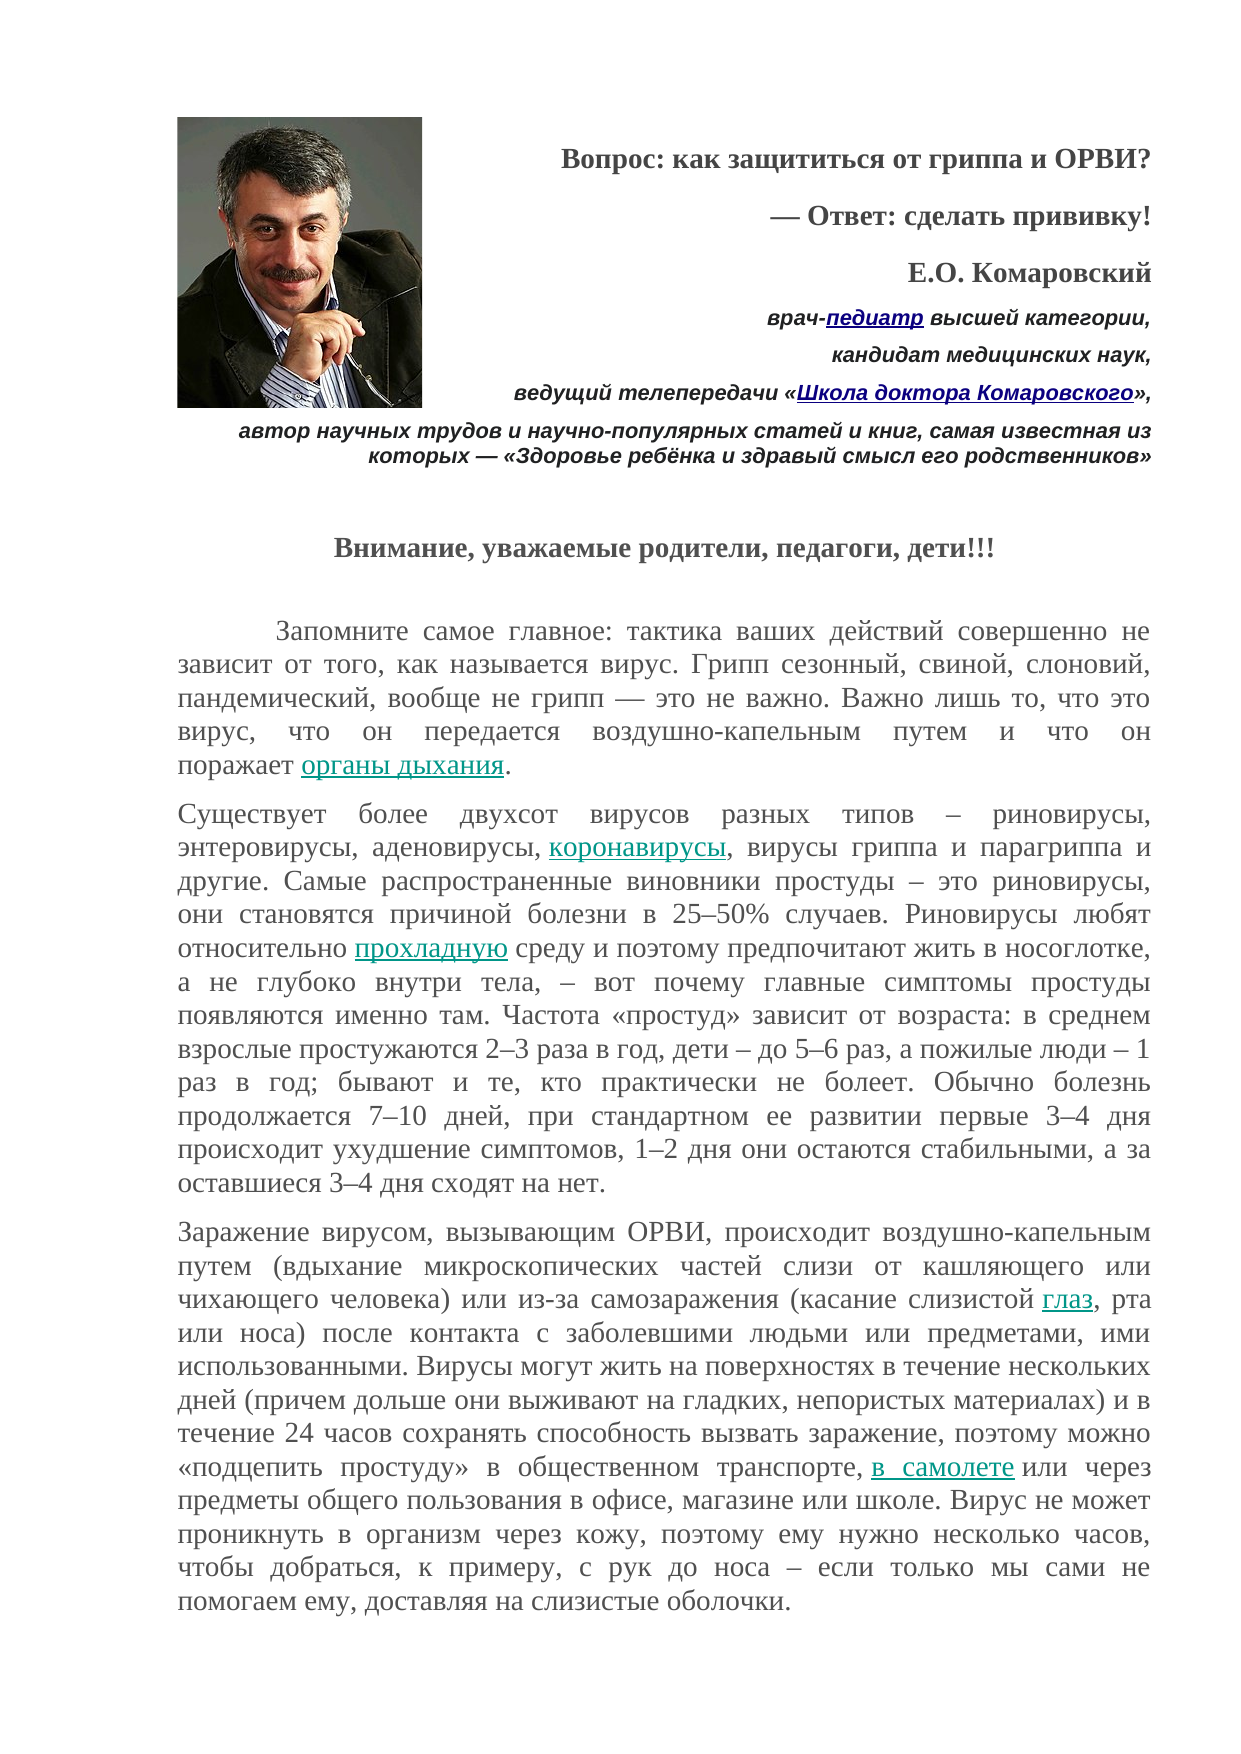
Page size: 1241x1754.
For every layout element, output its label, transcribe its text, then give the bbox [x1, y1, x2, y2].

text Запомните самое главное: тактика ваших действий совершенно не зависит от того, как называется вирус. Грипп сезонный, свиной, слоновий, пандемический, вообще не грипп — это не важно. Важно лишь то, что это вирус, что он передается воздушно-капельным путем и что он поражает органы дыхания. [177, 579, 1152, 780]
picture [177, 117, 423, 408]
text кандидат медицинских наук, [423, 342, 1152, 368]
text Е.О. Комаровский [423, 256, 1152, 289]
text Внимание, уважаемые родители, педагоги, дети!!! [177, 530, 1152, 563]
text Существует более двухсот вирусов разных типов – риновирусы, энтеровирусы, аденовирусы, коронавирусы, вирусы гриппа и парагриппа и другие. Самые распространенные виновники простуды – это риновирусы, они становятся причиной болезни в 25–50% случаев. Риновирусы любят относительно прохладную среду и поэтому предпочитают жить в носоглотке, а не глубоко внутри тела, – вот почему главные симптомы простуды появляются именно там. Частота «простуд» зависит от возраста: в среднем взрослые простужаются 2–3 раза в год, дети – до 5–6 раз, а пожилые люди – 1 раз в год; бывают и те, кто практически не болеет. Обычно болезнь продолжается 7–10 дней, при стандартном ее развитии первые 3–4 дня происходит ухудшение симптомов, 1–2 дня они остаются стабильными, а за оставшиеся 3–4 дня сходят на нет. [177, 796, 1152, 1198]
text врач-педиатр высшей категории, [423, 305, 1152, 330]
text Заражение вирусом, вызывающим ОРВИ, происходит воздушно-капельным путем (вдыхание микроскопических частей слизи от кашляющего или чихающего человека) или из-за самозаражения (касание слизистой глаз, рта или носа) после контакта с заболевшими людьми или предметами, ими использованными. Вирусы могут жить на поверхностях в течение нескольких дней (причем дольше они выживают на гладких, непористых материалах) и в течение 24 часов сохранять способность вызвать заражение, поэтому можно «подцепить простуду» в общественном транспорте, в самолете или через предметы общего пользования в офисе, магазине или школе. Вирус не может проникнуть в организм через кожу, поэтому ему нужно несколько часов, чтобы добраться, к примеру, с рук до носа – если только мы сами не помогаем ему, доставляя на слизистые оболочки. [177, 1214, 1152, 1617]
text Вопрос: как защититься от гриппа и ОРВИ? [423, 142, 1152, 175]
text автор научных трудов и научно-популярных статей и книг, самая известная из которых — «Здоровье ребёнка и здравый смысл его родственников» [177, 418, 1152, 468]
text — Ответ: сделать прививку! [423, 198, 1152, 232]
text ведущий телепередачи «Школа доктора Комаровского», [423, 380, 1152, 405]
